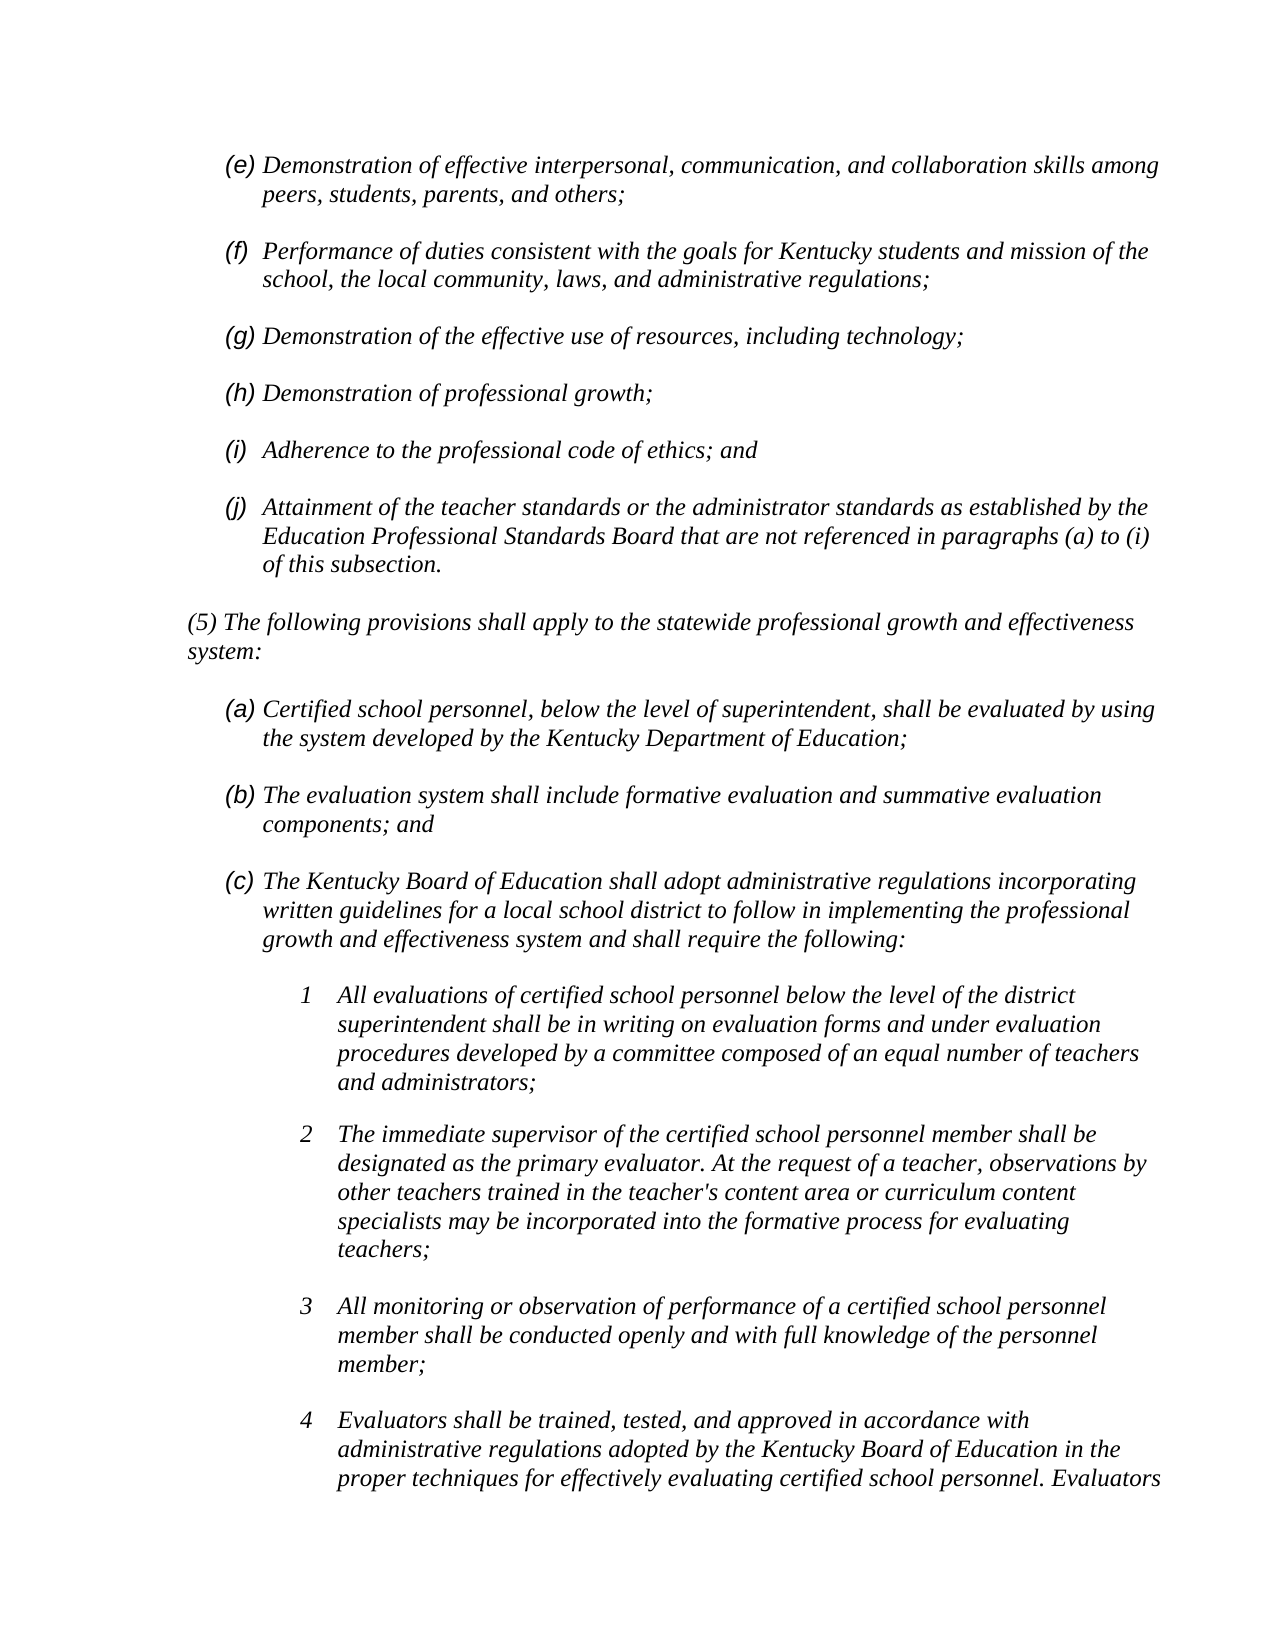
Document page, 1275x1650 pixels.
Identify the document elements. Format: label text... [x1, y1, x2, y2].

list Attainment of the teacher standards or the administrator standards as established by the Education Professional Standards Board that are not referenced in paragraphs (a) to (i) of this subsection. [225, 492, 1162, 578]
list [300, 1406, 1162, 1492]
list Certified school personnel, below the level of superintendent, shall be evaluated by using the system developed by the Kentucky Department of Education; [225, 694, 1162, 752]
list Demonstration of professional growth; [225, 378, 1162, 435]
list Performance of duties consistent with the goals for Kentucky students and mission of the school, the local community, laws, and administrative regulations; [225, 236, 1162, 321]
list Demonstration of the effective use of resources, including technology; [225, 321, 1162, 378]
list All evaluations of certified school personnel below the level of the district superintendent shall be in writing on evaluation forms and under evaluation procedures developed by a committee composed of an equal number of teachers and administrators; [300, 980, 1162, 1095]
list Adherence to the professional code of ethics; and [225, 435, 1162, 492]
list The immediate supervisor of the certified school personnel member shall be designated as the primary evaluator. At the request of a teacher, observations by other teachers trained in the teacher's content area or curriculum content specialists may be incorporated into the formative process for evaluating teachers; [300, 1119, 1162, 1291]
list All monitoring or observation of performance of a certified school personnel member shall be conducted openly and with full knowledge of the personnel member; [300, 1291, 1162, 1406]
list The Kentucky Board of Education shall adopt administrative regulations incorporating written guidelines for a local school district to follow in implementing the professional growth and effectiveness system and shall require the following: [225, 866, 1162, 980]
list The evaluation system shall include formative evaluation and summative evaluation components; and [225, 780, 1162, 866]
list Demonstration of effective interpersonal, communication, and collaboration skills among peers, students, parents, and others; [225, 150, 1162, 236]
text (5) The following provisions shall apply to the statewide professional growth and effectiveness system: [187, 607, 1162, 665]
